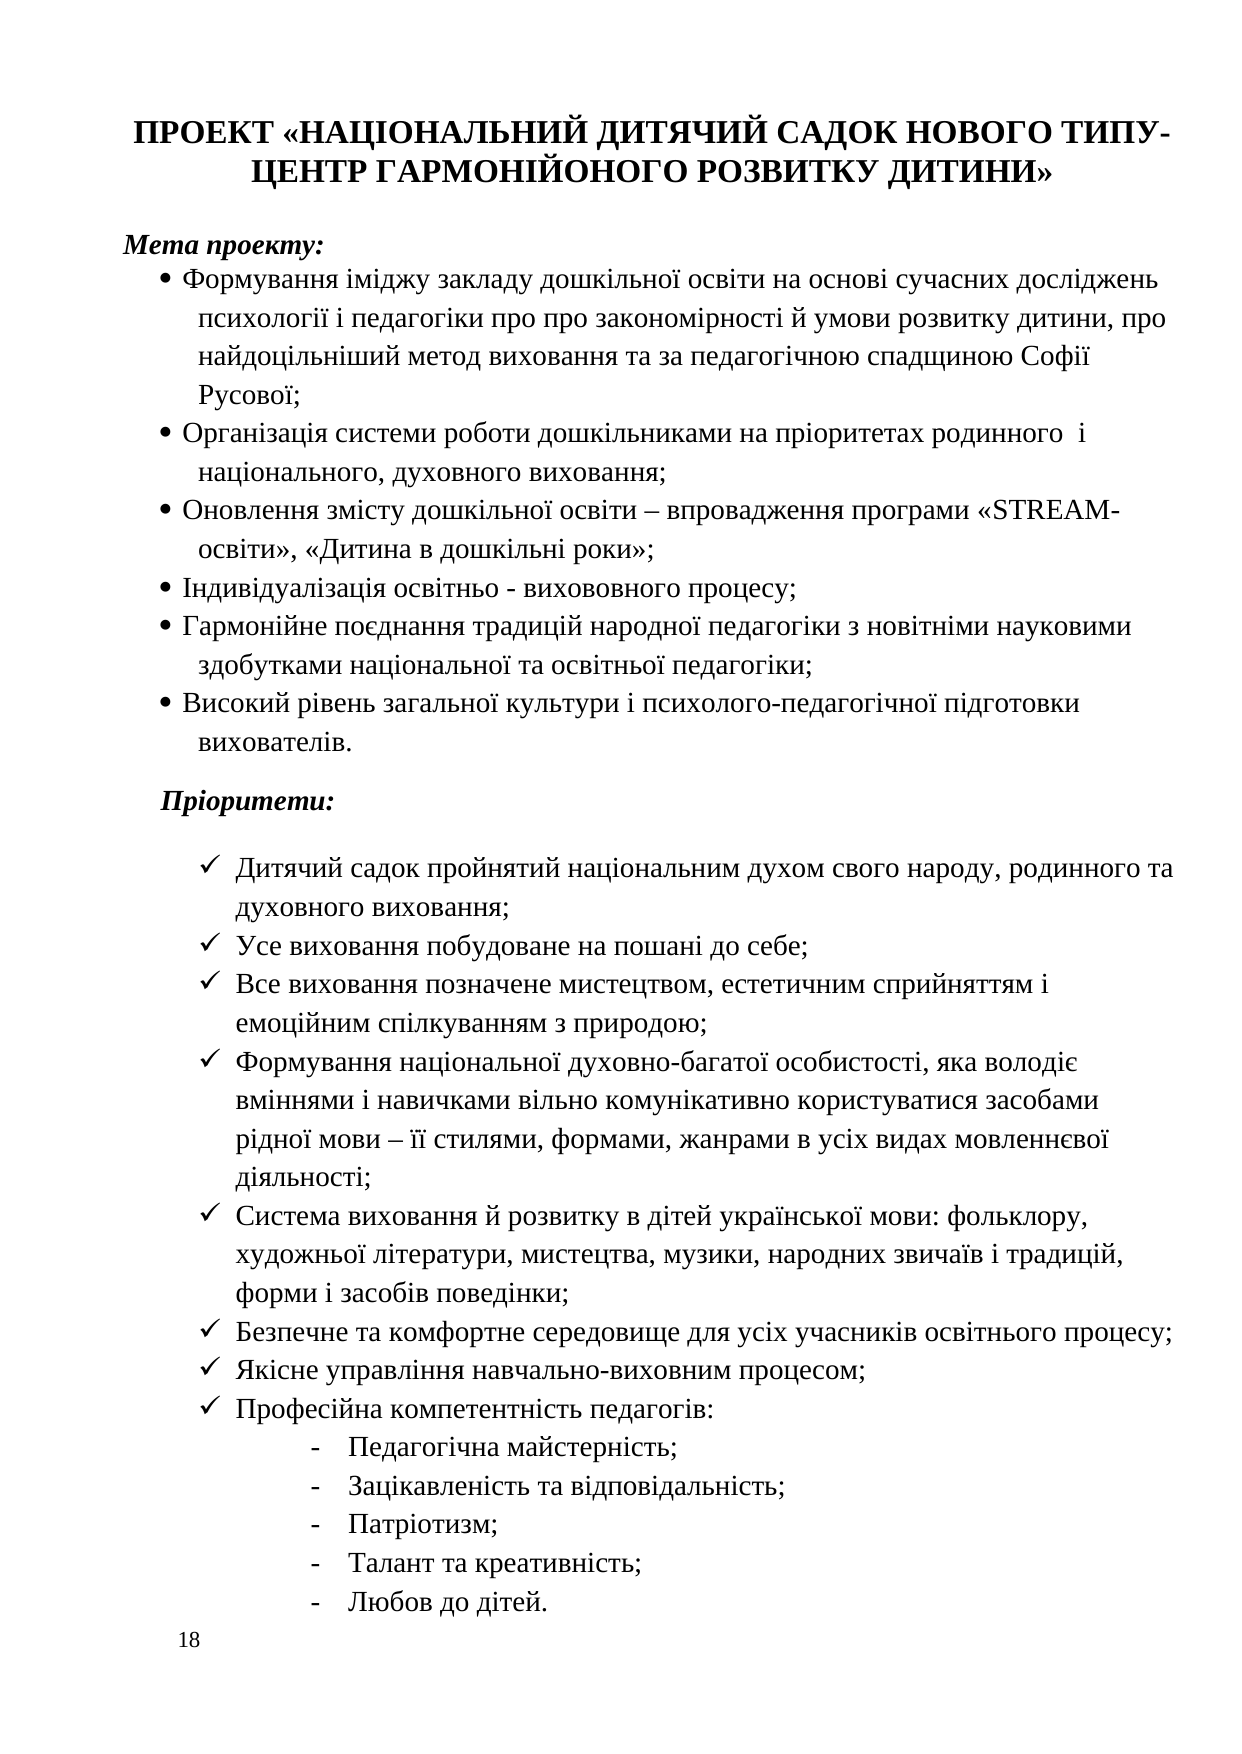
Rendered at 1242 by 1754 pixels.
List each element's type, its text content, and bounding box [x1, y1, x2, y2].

text ПРОЕКТ «НАЦІОНАЛЬНИЙ ДИТЯЧИЙ САДОК НОВОГО ТИПУ-ЦЕНТР ГАРМОНІЙОНОГО РОЗВИТКУ ДИТИНИ» [123, 112, 1181, 189]
list Формування іміджу закладу дошкільної освіти на основі сучасних досліджень психології і педагогіки про про закономірності й умови розвитку дитини, про найдоцільніший метод виховання та за педагогічною спадщиною Софії Русової; [160, 261, 1181, 410]
text Мета проекту: [123, 227, 1181, 261]
list Оновлення змісту дошкільної освіти – впровадження програми «STREAM-освіти», «Дитина в дошкільні роки»; [160, 492, 1181, 565]
list Усе виховання побудоване на пошані до себе; [198, 928, 1181, 961]
list Талант та креативність; [310, 1545, 1181, 1579]
list Безпечне та комфортне середовище для усіх учасників освітнього процесу; [198, 1314, 1181, 1347]
text Пріоритети: [160, 783, 1181, 817]
list Гармонійне поєднання традицій народної педагогіки з новітніми науковими здобутками національної та освітньої педагогіки; [160, 608, 1181, 681]
list Формування національної духовно-багатої особистості, яка володіє вміннями і навичками вільно комунікативно користуватися засобами рідної мови – її стилями, формами, жанрами в усіх видах мовленнєвої діяльності; [198, 1044, 1181, 1193]
list Патріотизм; [310, 1507, 1181, 1540]
list Якісне управління навчально-виховним процесом; [198, 1352, 1181, 1386]
list Зацікавленість та відповідальність; [310, 1468, 1181, 1502]
list Система виховання й розвитку в дітей української мови: фольклору, художньої літератури, мистецтва, музики, народних звичаїв і традицій, форми і засобів поведінки; [198, 1198, 1181, 1309]
list Професійна компетентність педагогів: [198, 1391, 1181, 1424]
list Педагогічна майстерність; [310, 1429, 1181, 1463]
list Все виховання позначене мистецтвом, естетичним сприйняттям і емоційним спілкуванням з природою; [198, 966, 1181, 1039]
list Дитячий садок пройнятий національним духом свого народу, родинного та духовного виховання; [198, 851, 1181, 923]
list Високий рівень загальної культури і психолого-педагогічної підготовки вихователів. [160, 686, 1181, 758]
list Індивідуалізація освітньо - вихововного процесу; [160, 570, 1181, 603]
list Любов до дітей. [310, 1584, 1181, 1617]
list Організація системи роботи дошкільниками на пріоритетах родинного і національного, духовного виховання; [160, 415, 1181, 487]
